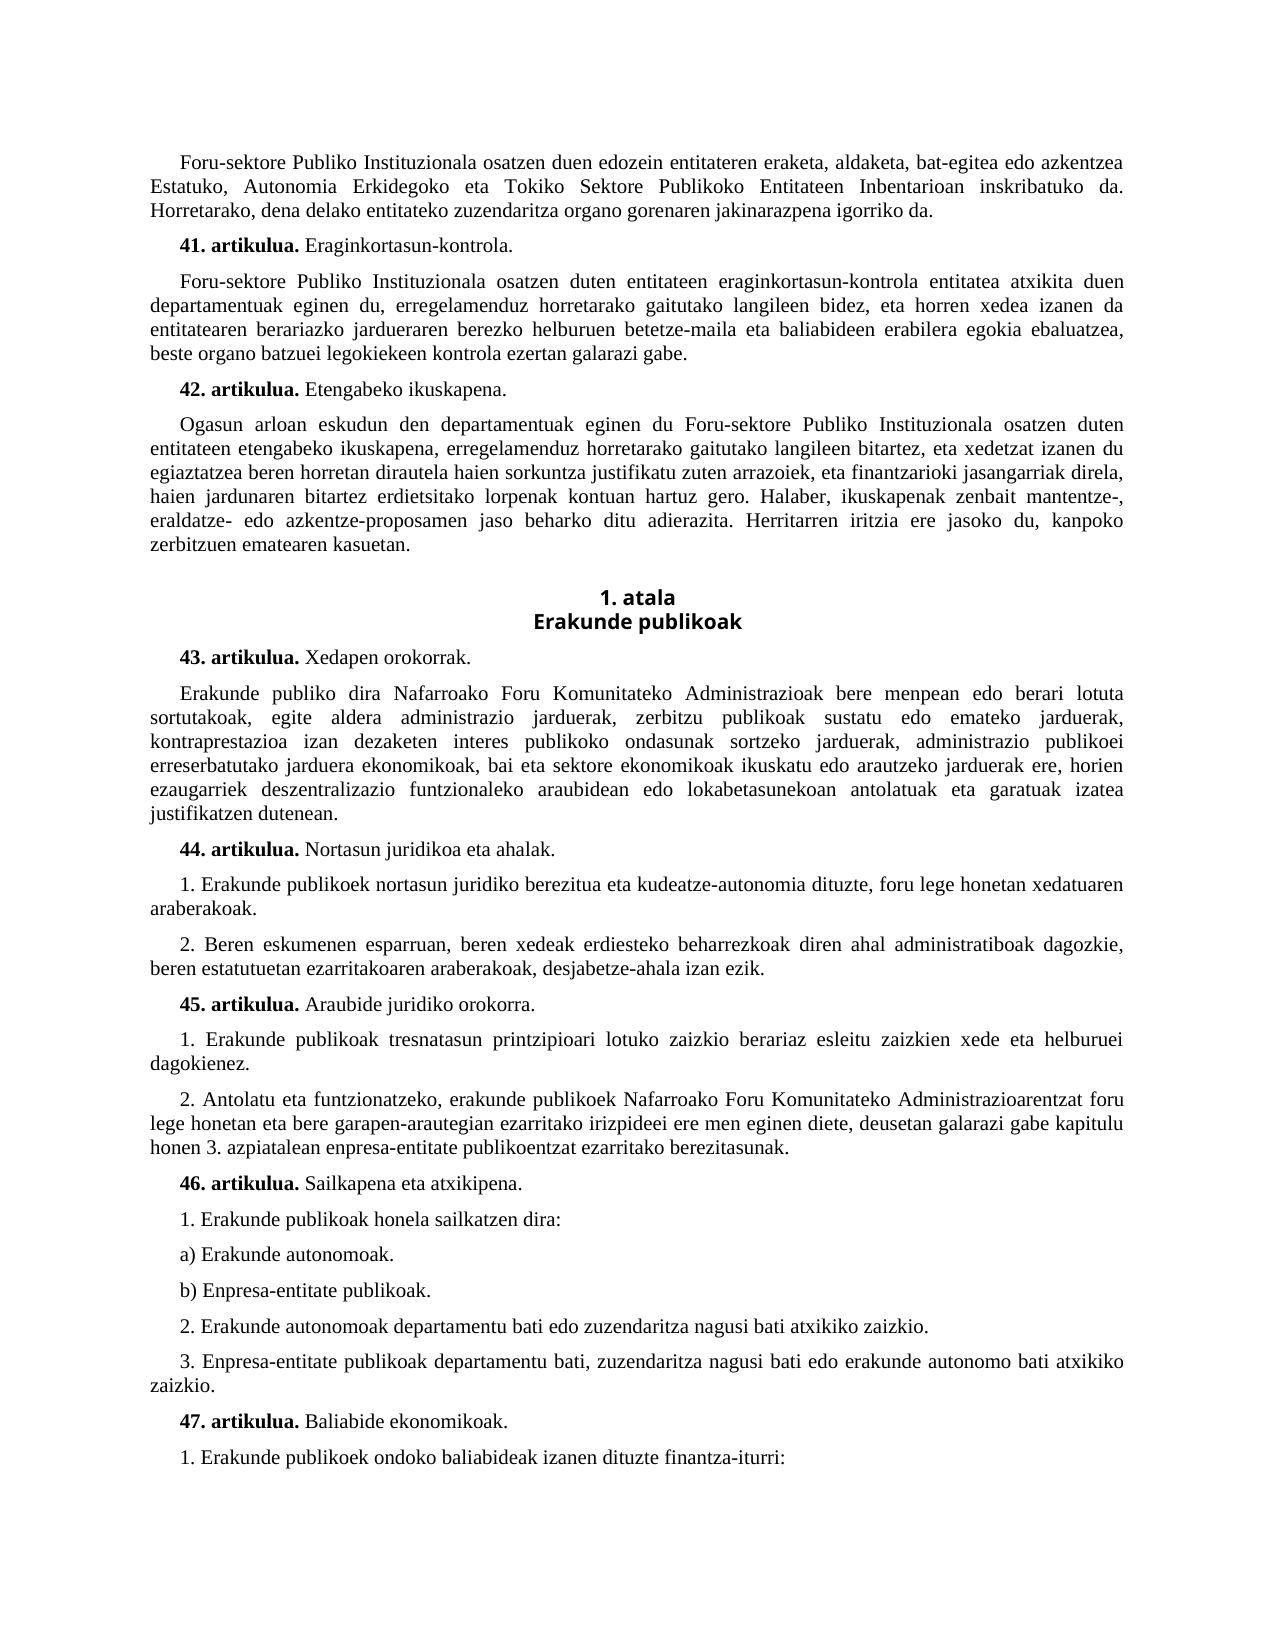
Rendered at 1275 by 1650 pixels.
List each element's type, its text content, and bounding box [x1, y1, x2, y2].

text Erakunde publiko dira Nafarroako Foru Komunitateko Administrazioak bere menpean edo berari lotuta sortutakoak, egite aldera administrazio jarduerak, zerbitzu publikoak sustatu edo emateko jarduerak, kontraprestazioa izan dezaketen interes publikoko ondasunak sortzeko jarduerak, administrazio publikoei erreserbatutako jarduera ekonomikoak, bai eta sektore ekonomikoak ikuskatu edo arautzeko jarduerak ere, horien ezaugarriek deszentralizazio funtzionaleko araubidean edo lokabetasunekoan antolatuak eta garatuak izatea justifikatzen dutenean. [150, 681, 1125, 825]
text 2. Antolatu eta funtzionatzeko, erakunde publikoek Nafarroako Foru Komunitateko Administrazioarentzat foru lege honetan eta bere garapen-arautegian ezarritako irizpideei ere men eginen diete, deusetan galarazi gabe kapitulu honen 3. azpiatalean enpresa-entitate publikoentzat ezarritako berezitasunak. [150, 1087, 1125, 1159]
text 41. artikulua. Eraginkortasun-kontrola. [150, 234, 1125, 258]
text 3. Enpresa-entitate publikoak departamentu bati, zuzendaritza nagusi bati edo erakunde autonomo bati atxikiko zaizkio. [150, 1350, 1125, 1398]
text 46. artikulua. Sailkapena eta atxikipena. [150, 1171, 1125, 1195]
text b) Enpresa-entitate publikoak. [150, 1278, 1125, 1302]
text 1. Erakunde publikoak honela sailkatzen dira: [150, 1207, 1125, 1231]
text a) Erakunde autonomoak. [150, 1242, 1125, 1266]
text 2. Beren eskumenen esparruan, beren xedeak erdiesteko beharrezkoak diren ahal administratiboak dagozkie, beren estatutuetan ezarritakoaren araberakoak, desjabetze-ahala izan ezik. [150, 932, 1125, 980]
text 2. Erakunde autonomoak departamentu bati edo zuzendaritza nagusi bati atxikiko zaizkio. [150, 1314, 1125, 1338]
text 1. atala Erakunde publikoak [150, 586, 1125, 634]
text 47. artikulua. Baliabide ekonomikoak. [150, 1409, 1125, 1433]
text Foru-sektore Publiko Instituzionala osatzen duten entitateen eraginkortasun-kontrola entitatea atxikita duen departamentuak eginen du, erregelamenduz horretarako gaitutako langileen bidez, eta horren xedea izanen da entitatearen berariazko jardueraren berezko helburuen betetze-maila eta baliabideen erabilera egokia ebaluatzea, beste organo batzuei legokiekeen kontrola ezertan galarazi gabe. [150, 269, 1125, 365]
text 42. artikulua. Etengabeko ikuskapena. [150, 377, 1125, 401]
text Foru-sektore Publiko Instituzionala osatzen duen edozein entitateren eraketa, aldaketa, bat-egitea edo azkentzea Estatuko, Autonomia Erkidegoko eta Tokiko Sektore Publikoko Entitateen Inbentarioan inskribatuko da. Horretarako, dena delako entitateko zuzendaritza organo gorenaren jakinarazpena igorriko da. [150, 150, 1125, 222]
text 43. artikulua. Xedapen orokorrak. [150, 646, 1125, 669]
text 1. Erakunde publikoek nortasun juridiko berezitua eta kudeatze-autonomia dituzte, foru lege honetan xedatuaren araberakoak. [150, 873, 1125, 921]
text 1. Erakunde publikoak tresnatasun printzipioari lotuko zaizkio berariaz esleitu zaizkien xede eta helburuei dagokienez. [150, 1028, 1125, 1076]
text 45. artikulua. Araubide juridiko orokorra. [150, 992, 1125, 1016]
text 1. Erakunde publikoek ondoko baliabideak izanen dituzte finantza-iturri: [150, 1445, 1125, 1469]
text 44. artikulua. Nortasun juridikoa eta ahalak. [150, 837, 1125, 861]
text Ogasun arloan eskudun den departamentuak eginen du Foru-sektore Publiko Instituzionala osatzen duten entitateen etengabeko ikuskapena, erregelamenduz horretarako gaitutako langileen bitartez, eta xedetzat izanen du egiaztatzea beren horretan dirautela haien sorkuntza justifikatu zuten arrazoiek, eta finantzarioki jasangarriak direla, haien jardunaren bitartez erdietsitako lorpenak kontuan hartuz gero. Halaber, ikuskapenak zenbait mantentze-, eraldatze- edo azkentze-proposamen jaso beharko ditu adierazita. Herritarren iritzia ere jasoko du, kanpoko zerbitzuen ematearen kasuetan. [150, 413, 1125, 556]
